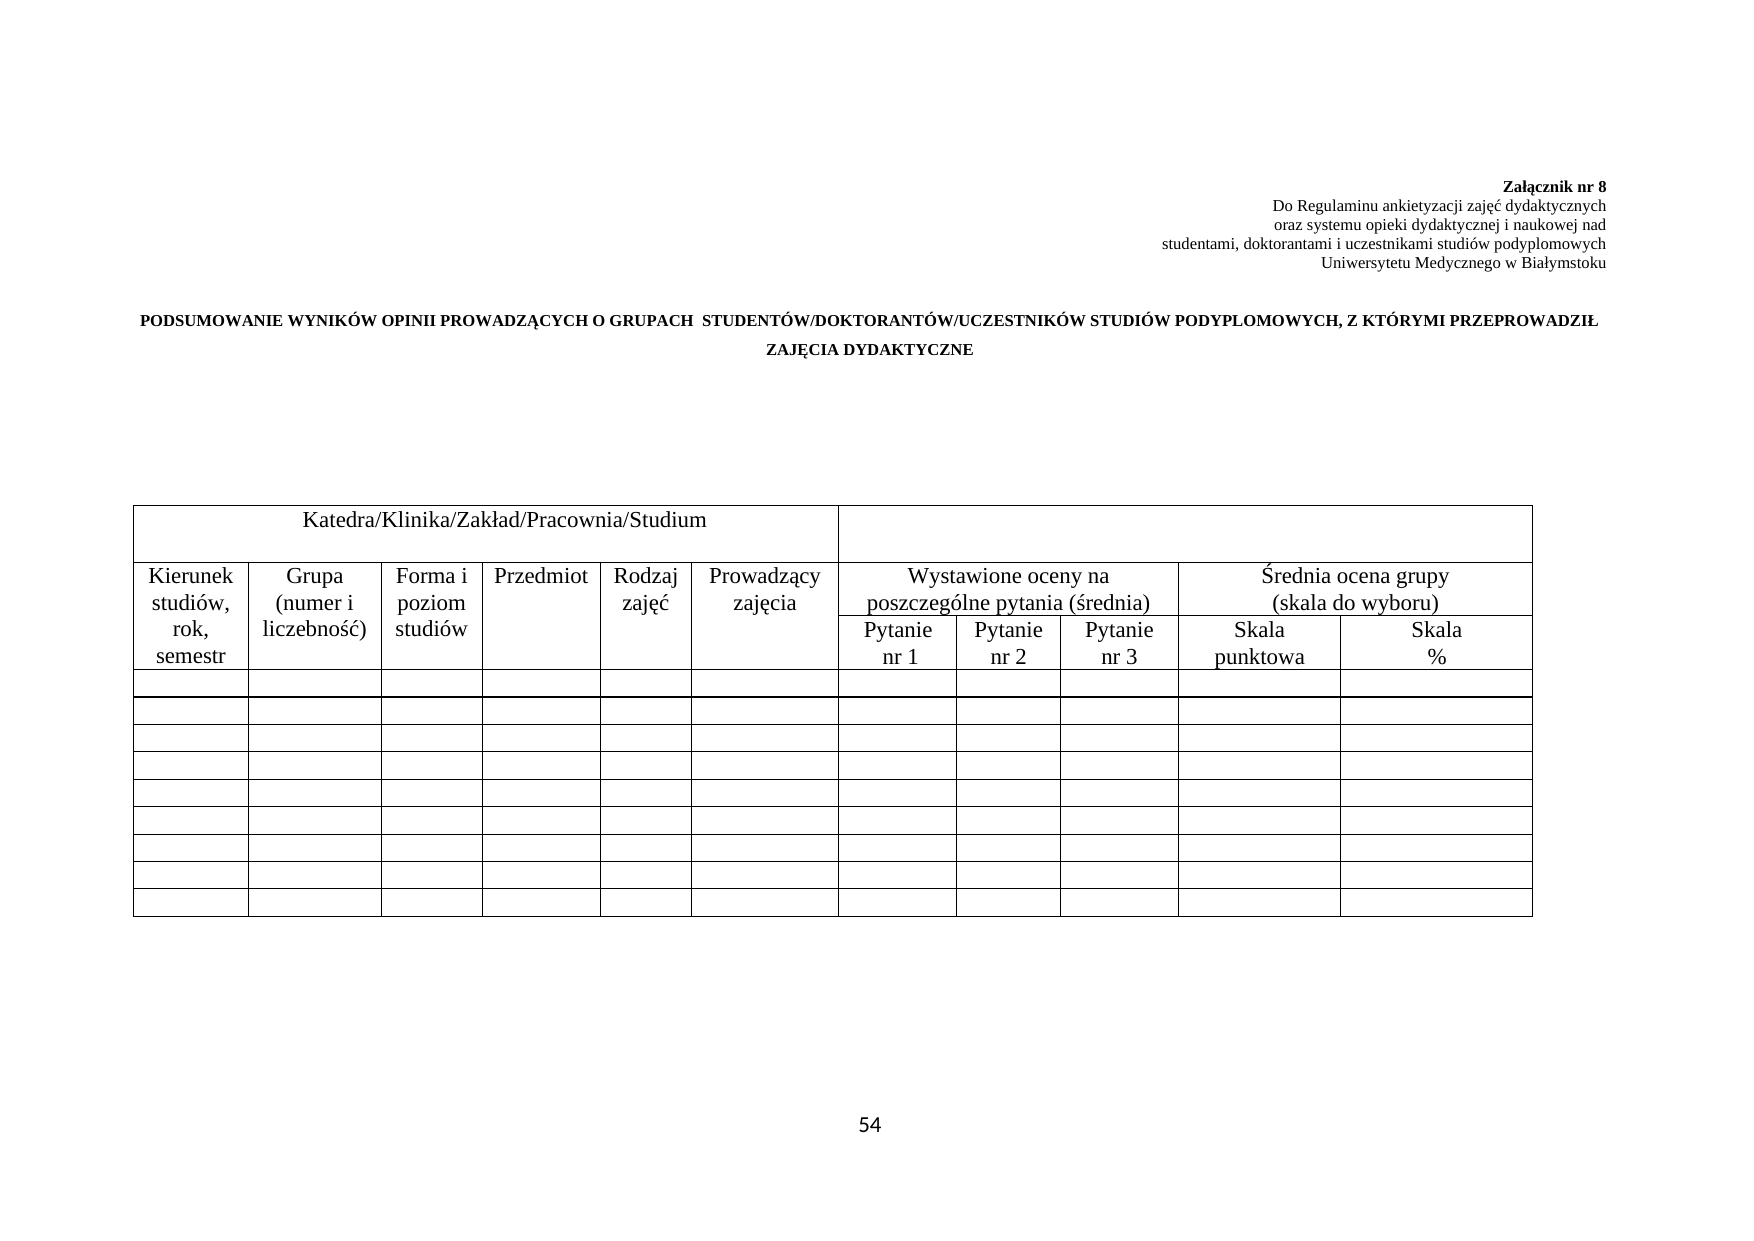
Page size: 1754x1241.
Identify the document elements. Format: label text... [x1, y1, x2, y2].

text Załącznik nr 8 [133, 176, 1606, 196]
table_cell [839, 752, 956, 779]
table_cell [692, 835, 838, 861]
table_cell [1341, 698, 1532, 724]
table_cell Wystawione oceny na poszczególne pytania (średnia) [839, 563, 1178, 615]
table_cell [601, 780, 691, 806]
table_cell [382, 670, 482, 696]
table_cell Skala % [1341, 616, 1532, 669]
table_cell [249, 752, 381, 779]
table_cell [601, 670, 691, 696]
table_cell Średnia ocena grupy (skala do wyboru) [1179, 563, 1532, 615]
table_cell [1061, 670, 1178, 696]
text oraz systemu opieki dydaktycznej i naukowej nad [133, 215, 1606, 234]
table_cell [1061, 780, 1178, 806]
table_cell [1061, 752, 1178, 779]
table_cell [249, 862, 381, 888]
table_cell [134, 780, 248, 806]
table_cell [1179, 889, 1340, 916]
table_cell [1179, 862, 1340, 888]
table_header Katedra/Klinika/Zakład/Pracownia/Studium [134, 506, 838, 562]
table_cell [134, 862, 248, 888]
table_cell [1341, 835, 1532, 861]
table_cell [1061, 807, 1178, 833]
table_cell [134, 752, 248, 779]
table_cell [957, 725, 1060, 751]
table_cell Kierunek studiów, rok, semestr [134, 563, 248, 669]
table_cell [134, 698, 248, 724]
table_cell [483, 862, 600, 888]
table_cell [1061, 889, 1178, 916]
table_cell [601, 698, 691, 724]
table_cell [1179, 670, 1340, 696]
table_cell [957, 807, 1060, 833]
table_cell [1341, 780, 1532, 806]
table_cell [249, 807, 381, 833]
table_cell [134, 807, 248, 833]
table_cell [601, 889, 691, 916]
table_cell Pytanie nr 2 [957, 616, 1060, 669]
table_cell [249, 698, 381, 724]
table_cell [839, 698, 956, 724]
text studentami, doktorantami i uczestnikami studiów podyplomowych [133, 234, 1606, 253]
table_cell [1341, 889, 1532, 916]
table_cell [483, 889, 600, 916]
table_cell [839, 835, 956, 861]
table_cell [483, 807, 600, 833]
table_cell [483, 725, 600, 751]
table_cell [1179, 725, 1340, 751]
table_cell [1179, 780, 1340, 806]
table_cell [1179, 835, 1340, 861]
table_cell [1341, 725, 1532, 751]
table_cell Prowadzący zajęcia [692, 563, 838, 669]
text Uniwersytetu Medycznego w Białymstoku [133, 253, 1606, 272]
table_cell [1061, 698, 1178, 724]
table_cell [692, 698, 838, 724]
table_cell [483, 752, 600, 779]
table_cell [839, 889, 956, 916]
table_header [839, 506, 1532, 562]
table_cell [382, 835, 482, 861]
table_cell Skala punktowa [1179, 616, 1340, 669]
table_cell [692, 670, 838, 696]
table_cell [1341, 670, 1532, 696]
table_cell Forma i poziom studiów [382, 563, 482, 669]
table_cell [134, 725, 248, 751]
table_cell [483, 835, 600, 861]
table_cell [382, 725, 482, 751]
table_cell [483, 698, 600, 724]
text Do Regulaminu ankietyzacji zajęć dydaktycznych [133, 196, 1606, 215]
table_cell [957, 752, 1060, 779]
table_cell [692, 807, 838, 833]
table_cell [957, 862, 1060, 888]
table_cell [382, 862, 482, 888]
table_cell [1061, 725, 1178, 751]
table_cell [1341, 862, 1532, 888]
table_cell [1061, 835, 1178, 861]
table_cell [1341, 807, 1532, 833]
table_cell [249, 780, 381, 806]
table_cell [957, 780, 1060, 806]
table_cell [249, 889, 381, 916]
table_cell Rodzaj zajęć [601, 563, 691, 669]
table_cell [957, 835, 1060, 861]
table_cell [692, 889, 838, 916]
table_cell [692, 725, 838, 751]
table_cell [382, 698, 482, 724]
table_cell Przedmiot [483, 563, 600, 669]
table_cell [1061, 862, 1178, 888]
table_cell [839, 862, 956, 888]
table_cell [483, 780, 600, 806]
table_cell [1179, 807, 1340, 833]
table_cell [382, 752, 482, 779]
table_cell [601, 807, 691, 833]
table_cell [134, 835, 248, 861]
table_cell [1179, 698, 1340, 724]
table_cell [692, 780, 838, 806]
table_cell [957, 889, 1060, 916]
table_cell [134, 889, 248, 916]
table_cell [957, 698, 1060, 724]
table_cell [839, 807, 956, 833]
table_cell [839, 670, 956, 696]
table_cell [692, 862, 838, 888]
table_cell [249, 725, 381, 751]
table_cell [249, 835, 381, 861]
table_cell [134, 670, 248, 696]
table_cell Grupa (numer i liczebność) [249, 563, 381, 669]
table_cell Pytanie nr 1 [839, 616, 956, 669]
table_cell [601, 835, 691, 861]
text PODSUMOWANIE WYNIKÓW OPINII PROWADZĄCYCH O GRUPACH STUDENTÓW/DOKTORANTÓW/UCZESTNIKÓW STUDIÓW PODYPLOMOWYCH, Z KTÓRYMI PRZEPROWADZIŁ ZAJĘCIA DYDAKTYCZNE [133, 311, 1606, 358]
table_cell [382, 780, 482, 806]
table_cell [839, 780, 956, 806]
table_cell Pytanie nr 3 [1061, 616, 1178, 669]
table_cell [692, 752, 838, 779]
table_cell [1341, 752, 1532, 779]
table_cell [957, 670, 1060, 696]
table_cell [601, 725, 691, 751]
table_cell [1179, 752, 1340, 779]
table_cell [601, 862, 691, 888]
table_cell [839, 725, 956, 751]
table_cell [483, 670, 600, 696]
table_cell [249, 670, 381, 696]
table_cell [601, 752, 691, 779]
table_cell [382, 889, 482, 916]
table_cell [382, 807, 482, 833]
